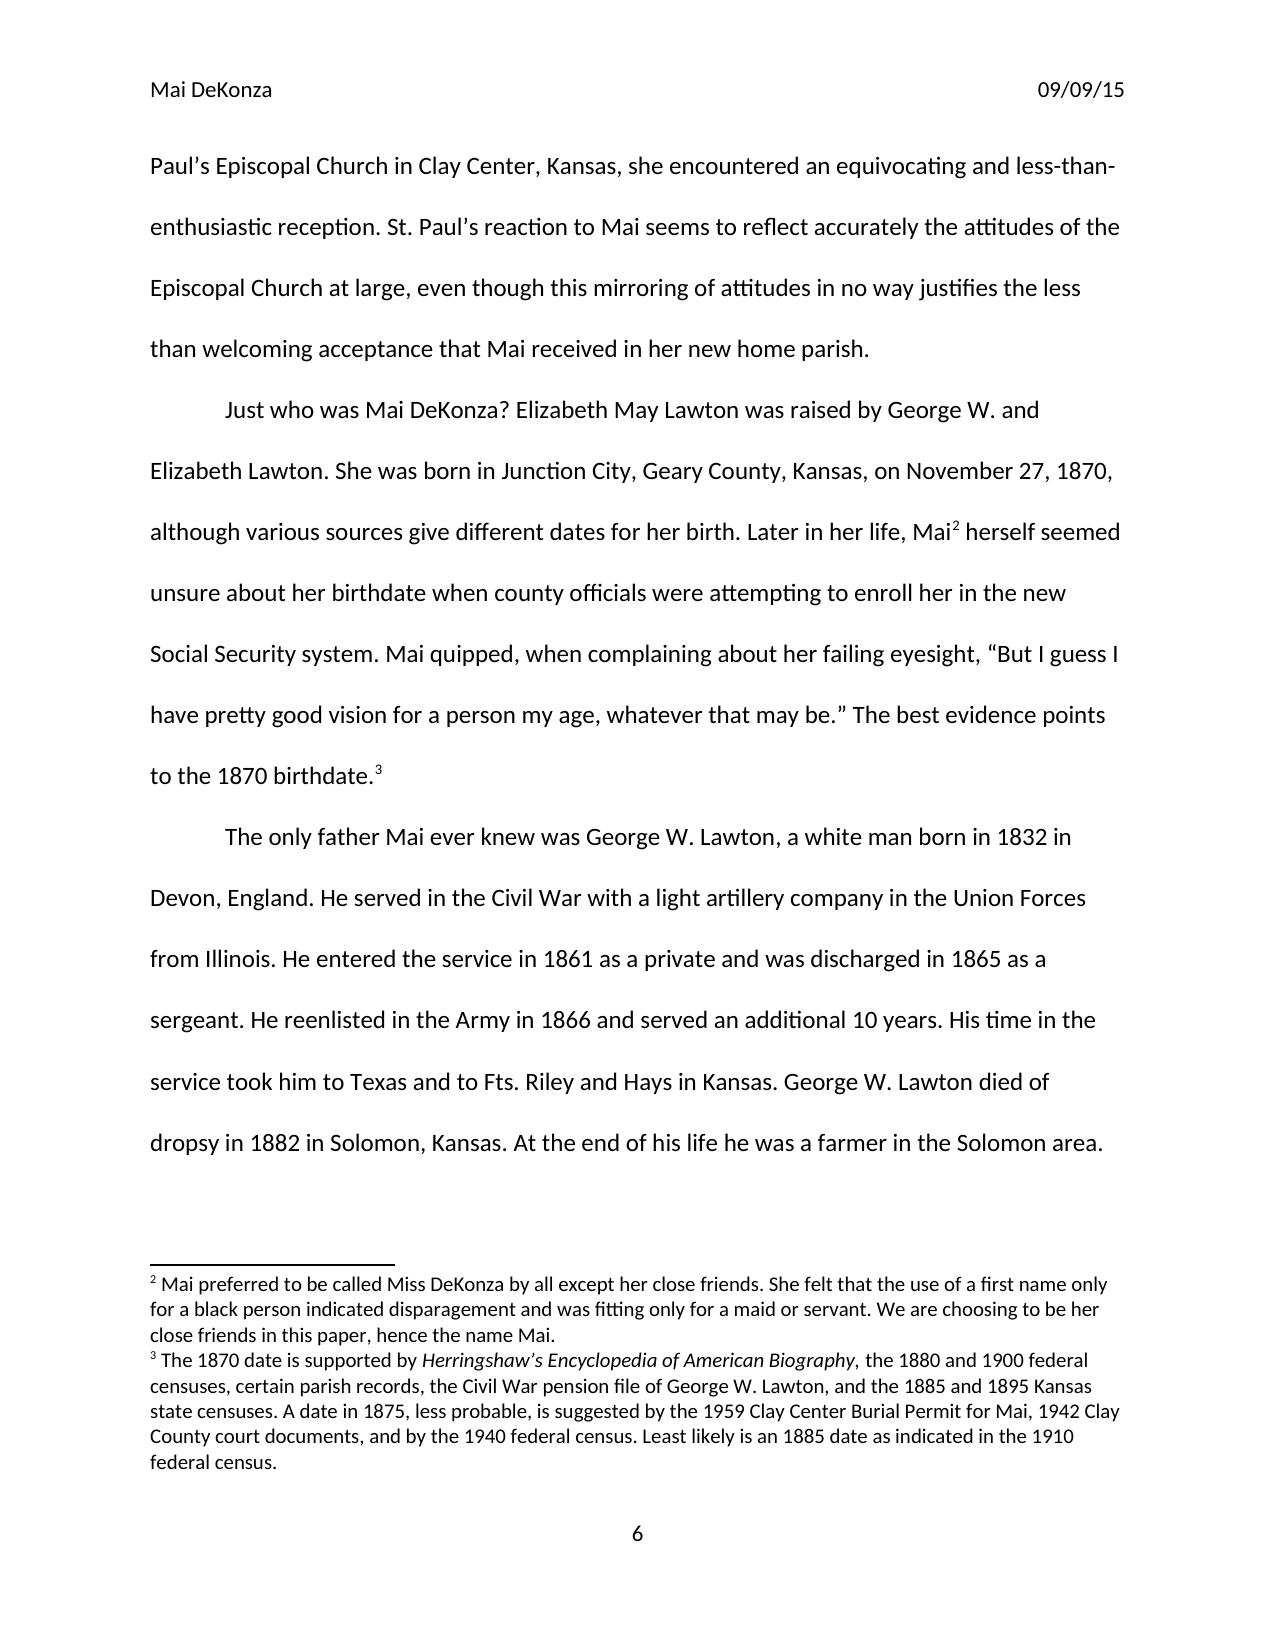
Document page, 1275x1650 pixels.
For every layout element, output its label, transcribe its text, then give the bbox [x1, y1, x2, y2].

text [150, 150, 1125, 364]
text The only father Mai ever knew was George W. Lawton, a white man born in 1832 in Devon, England. He served in the Civil War with a light artillery company in the Union Forces from Illinois. He entered the service in 1861 as a private and was discharged in 1865 as a sergeant. He reenlisted in the Army in 1866 and served an additional 10 years. His time in the service took him to Texas and to Fts. Riley and Hays in Kansas. George W. Lawton died of dropsy in 1882 in Solomon, Kansas. At the end of his life he was a farmer in the Solomon area. [150, 821, 1125, 1157]
text Just who was Mai DeKonza? Elizabeth May Lawton was raised by George W. and Elizabeth Lawton. She was born in Junction City, Geary County, Kansas, on November 27, 1870, although various sources give different dates for her birth. Later in her life, Mai herself seemed unsure about her birthdate when county officials were attempting to enroll her in the new Social Security system. Mai quipped, when complaining about her failing eyesight, “But I guess I have pretty good vision for a person my age, whatever that may be.” The best evidence points to the 1870 birthdate. [150, 394, 1125, 791]
